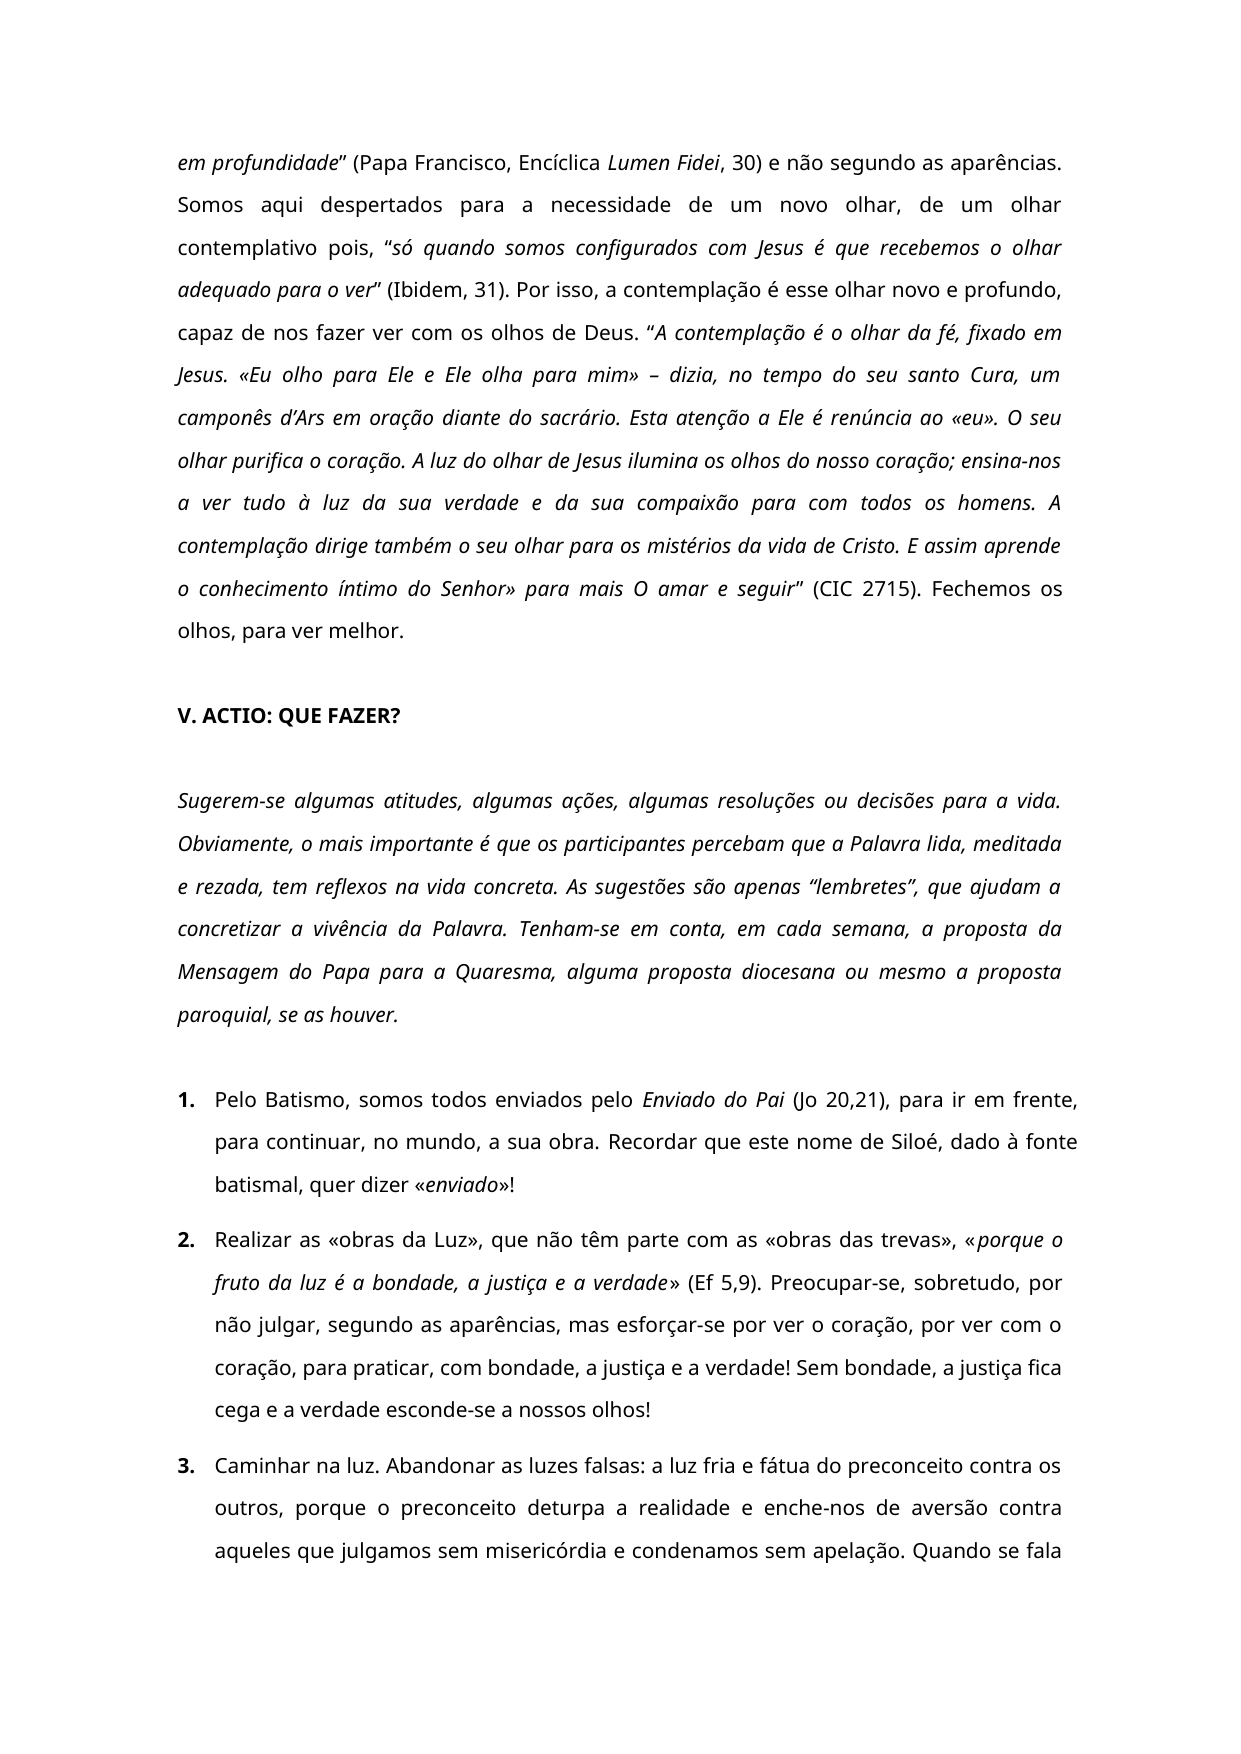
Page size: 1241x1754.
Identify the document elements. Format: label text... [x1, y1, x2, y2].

text V. ACTIO: QUE FAZER? [177, 701, 1063, 730]
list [177, 1451, 1063, 1564]
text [177, 148, 1063, 645]
text Sugerem-se algumas atitudes, algumas ações, algumas resoluções ou decisões para a vida. Obviamente, o mais importante é que os participantes percebam que a Palavra lida, meditada e rezada, tem reflexos na vida concreta. As sugestões são apenas “lembretes”, que ajudam a concretizar a vivência da Palavra. Tenham-se em conta, em cada semana, a proposta da Mensagem do Papa para a Quaresma, alguma proposta diocesana ou mesmo a proposta paroquial, se as houver. [177, 787, 1063, 1028]
list Realizar as «obras da Luz», que não têm parte com as «obras das trevas», «porque o fruto da luz é a bondade, a justiça e a verdade» (Ef 5,9). Preocupar-se, sobretudo, por não julgar, segundo as aparências, mas esforçar-se por ver o coração, por ver com o coração, para praticar, com bondade, a justiça e a verdade! Sem bondade, a justiça fica cega e a verdade esconde-se a nossos olhos! [177, 1225, 1063, 1424]
list Pelo Batismo, somos todos enviados pelo Enviado do Pai (Jo 20,21), para ir em frente, para continuar, no mundo, a sua obra. Recordar que este nome de Siloé, dado à fonte batismal, quer dizer «enviado»! [177, 1085, 1079, 1198]
